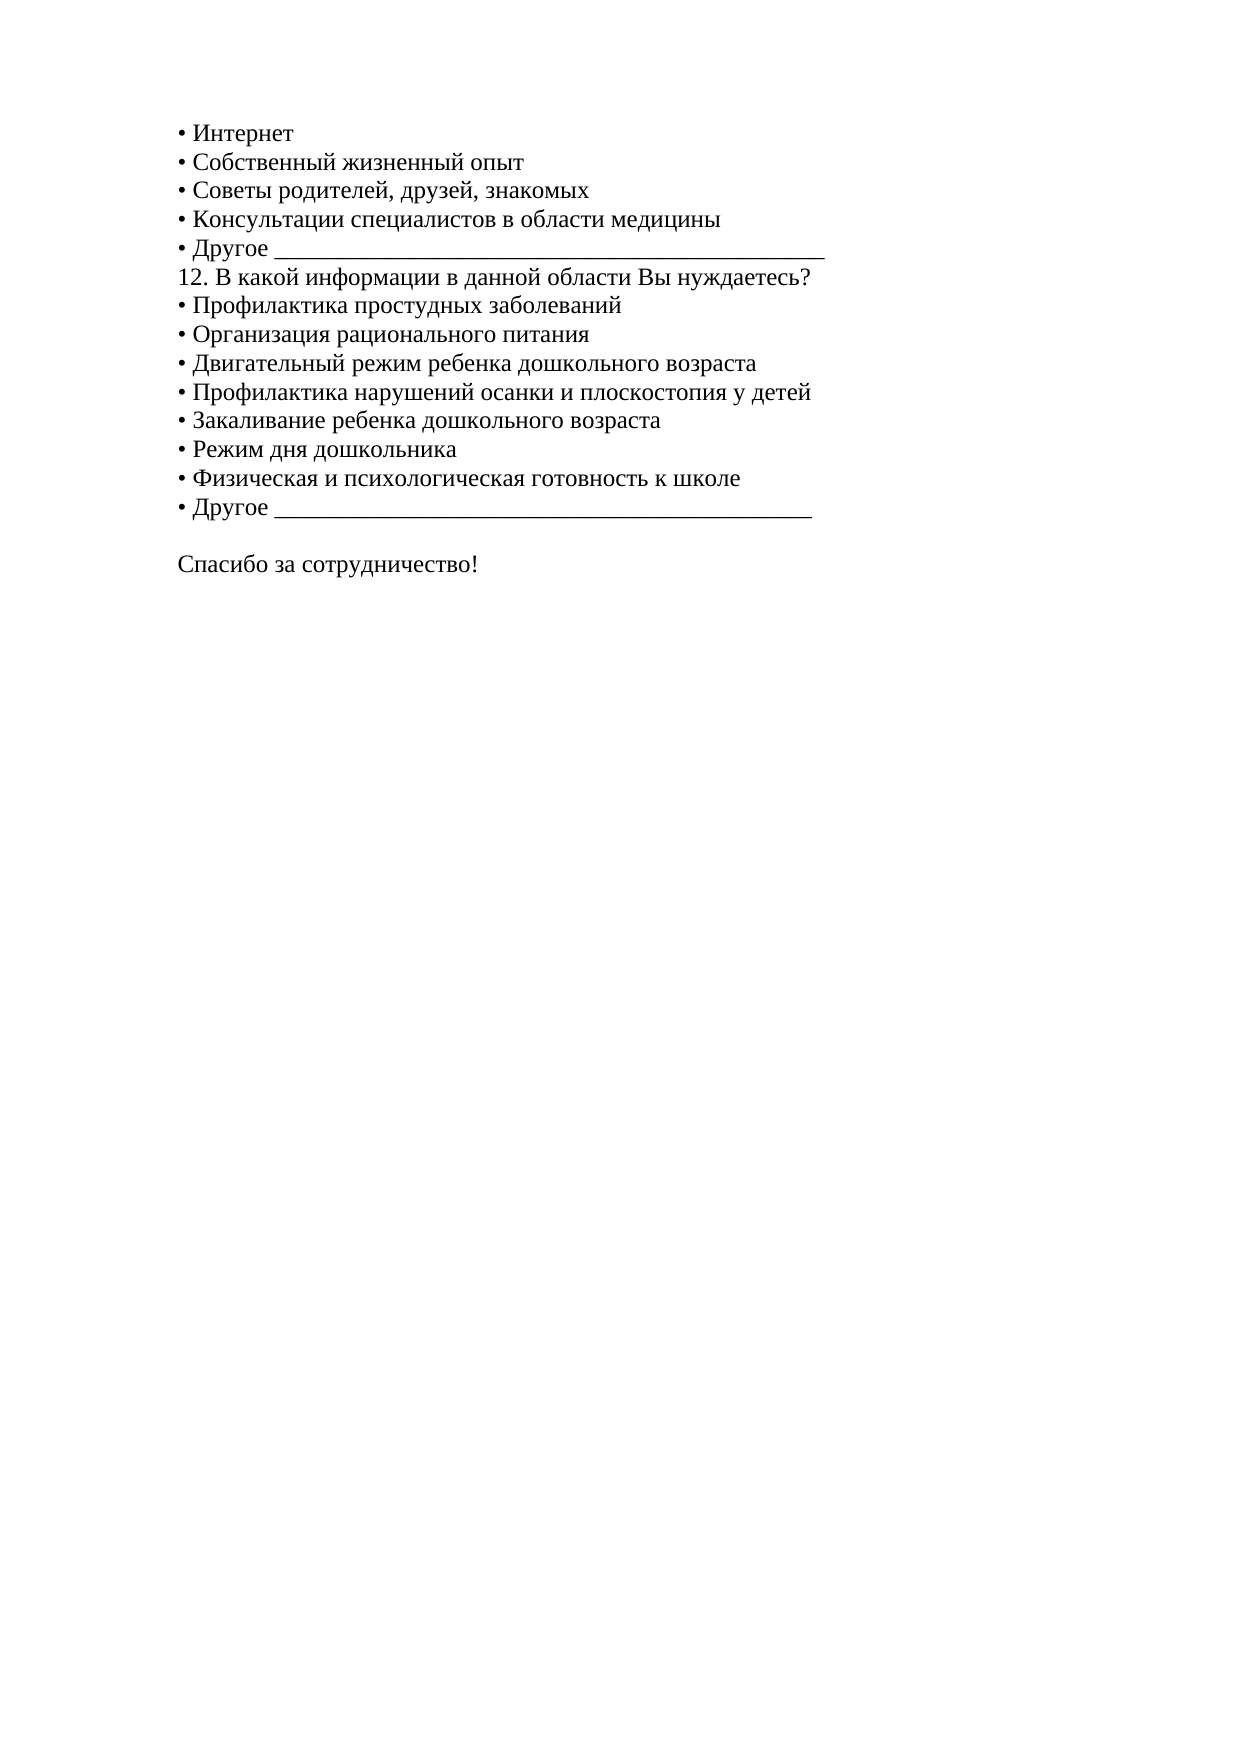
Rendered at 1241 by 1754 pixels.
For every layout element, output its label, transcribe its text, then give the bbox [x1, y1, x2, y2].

text • Физическая и психологическая готовность к школе [177, 463, 1152, 492]
text • Закаливание ребенка дошкольного возраста [177, 406, 1152, 434]
text • Двигательный режим ребенка дошкольного возраста [177, 348, 1152, 377]
text • Профилактика простудных заболеваний [177, 291, 1152, 319]
text Спасибо за сотрудничество! [177, 521, 1152, 578]
text • Советы родителей, друзей, знакомых [177, 176, 1152, 204]
text • Интернет [177, 118, 1152, 147]
text • Профилактика нарушений осанки и плоскостопия у детей [177, 377, 1152, 406]
text • Собственный жизненный опыт [177, 147, 1152, 176]
text • Организация рационального питания [177, 319, 1152, 348]
text • Другое ___________________________________________ [177, 492, 1152, 521]
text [177, 233, 1152, 262]
text • Консультации специалистов в области медицины [177, 204, 1152, 233]
text • Режим дня дошкольника [177, 434, 1152, 463]
text 12. В какой информации в данной области Вы нуждаетесь? [177, 262, 1152, 291]
